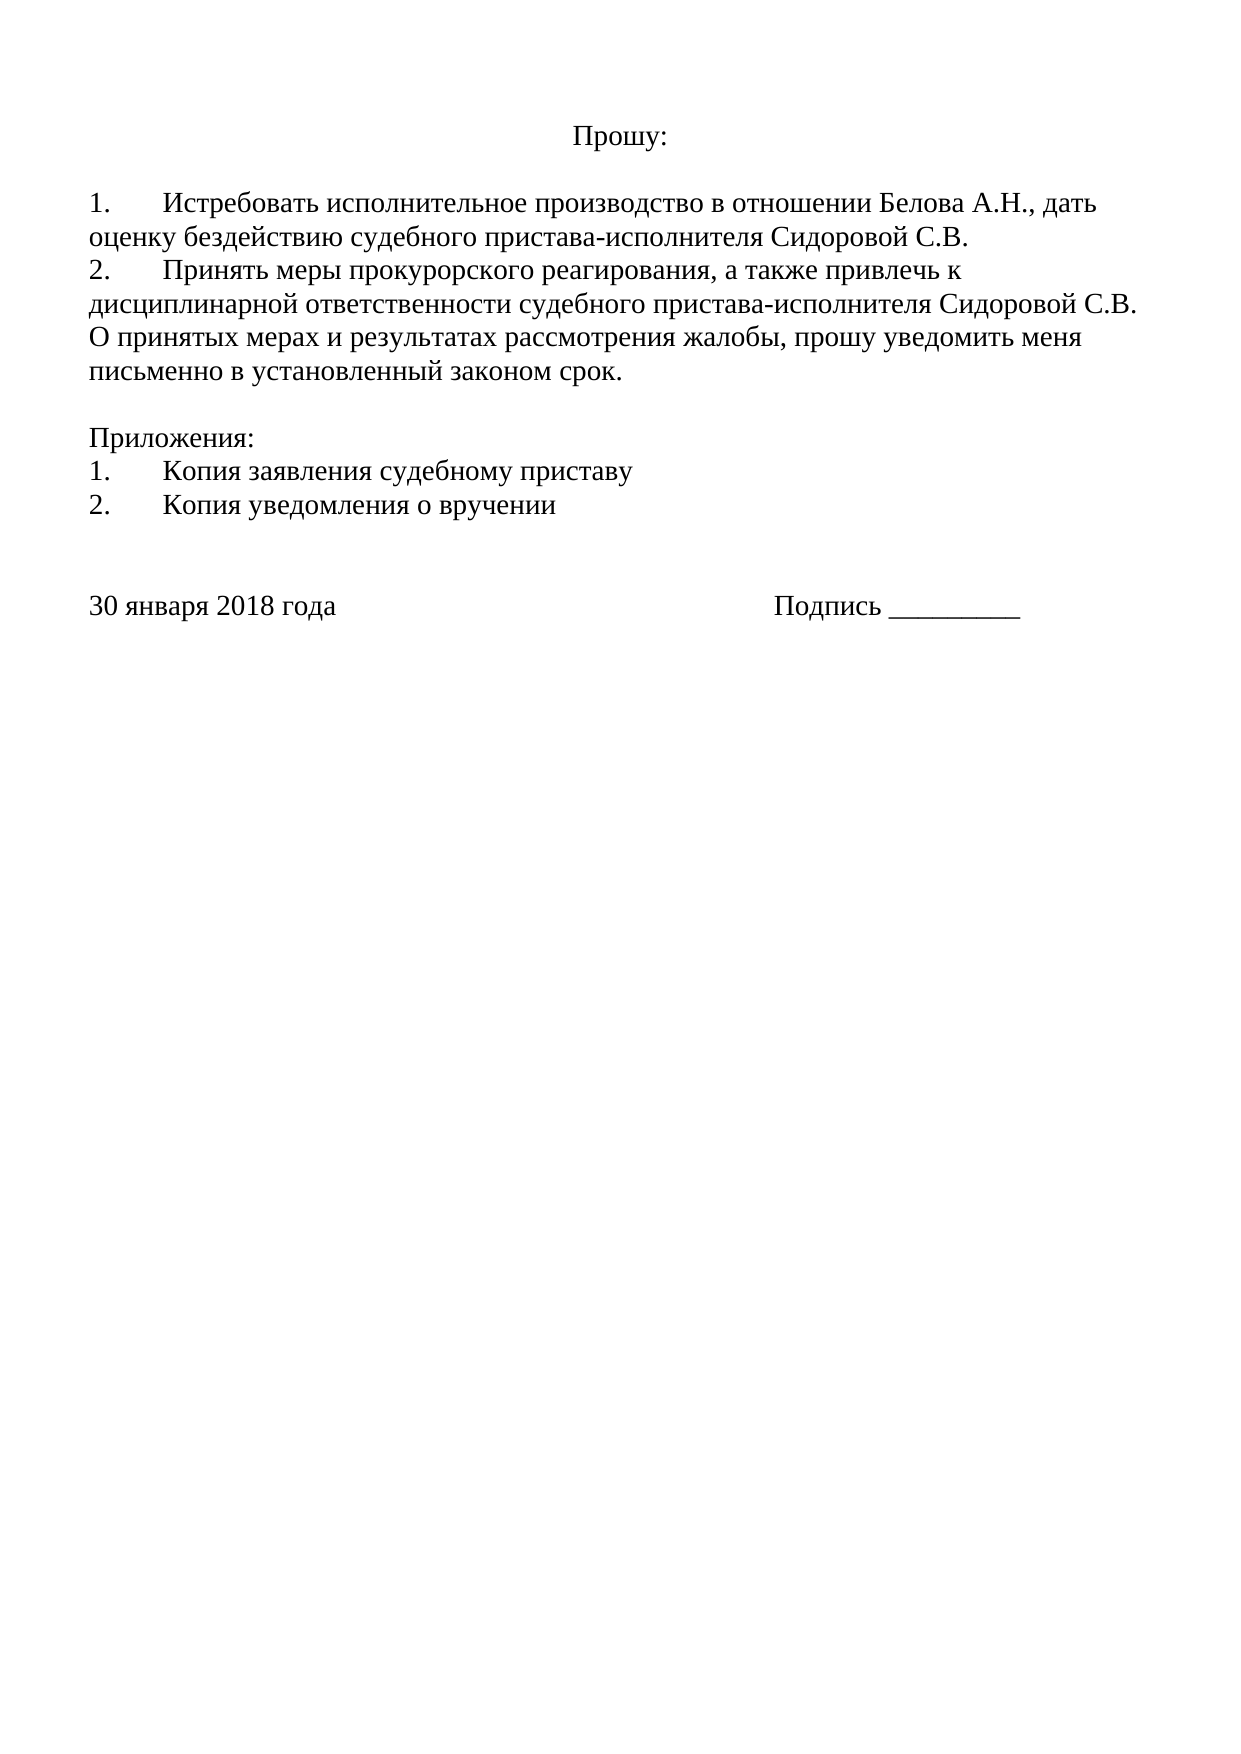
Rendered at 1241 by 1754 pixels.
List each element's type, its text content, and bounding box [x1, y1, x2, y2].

text 2. Принять меры прокурорского реагирования, а также привлечь к дисциплинарной ответственности судебного пристава-исполнителя Сидоровой С.В. [89, 252, 1152, 319]
text 30 января 2018 года Подпись _________ [89, 588, 1152, 621]
text 1. Истребовать исполнительное производство в отношении Белова А.Н., дать оценку бездействию судебного пристава-исполнителя Сидоровой С.В. [89, 185, 1152, 252]
text Приложения: [89, 420, 1152, 453]
text 1. Копия заявления судебному приставу [89, 453, 1152, 487]
text 2. Копия уведомления о вручении [89, 487, 1152, 521]
text О принятых мерах и результатах рассмотрения жалобы, прошу уведомить меня письменно в установленный законом срок. [89, 319, 1152, 386]
text Прошу: [89, 118, 1152, 152]
